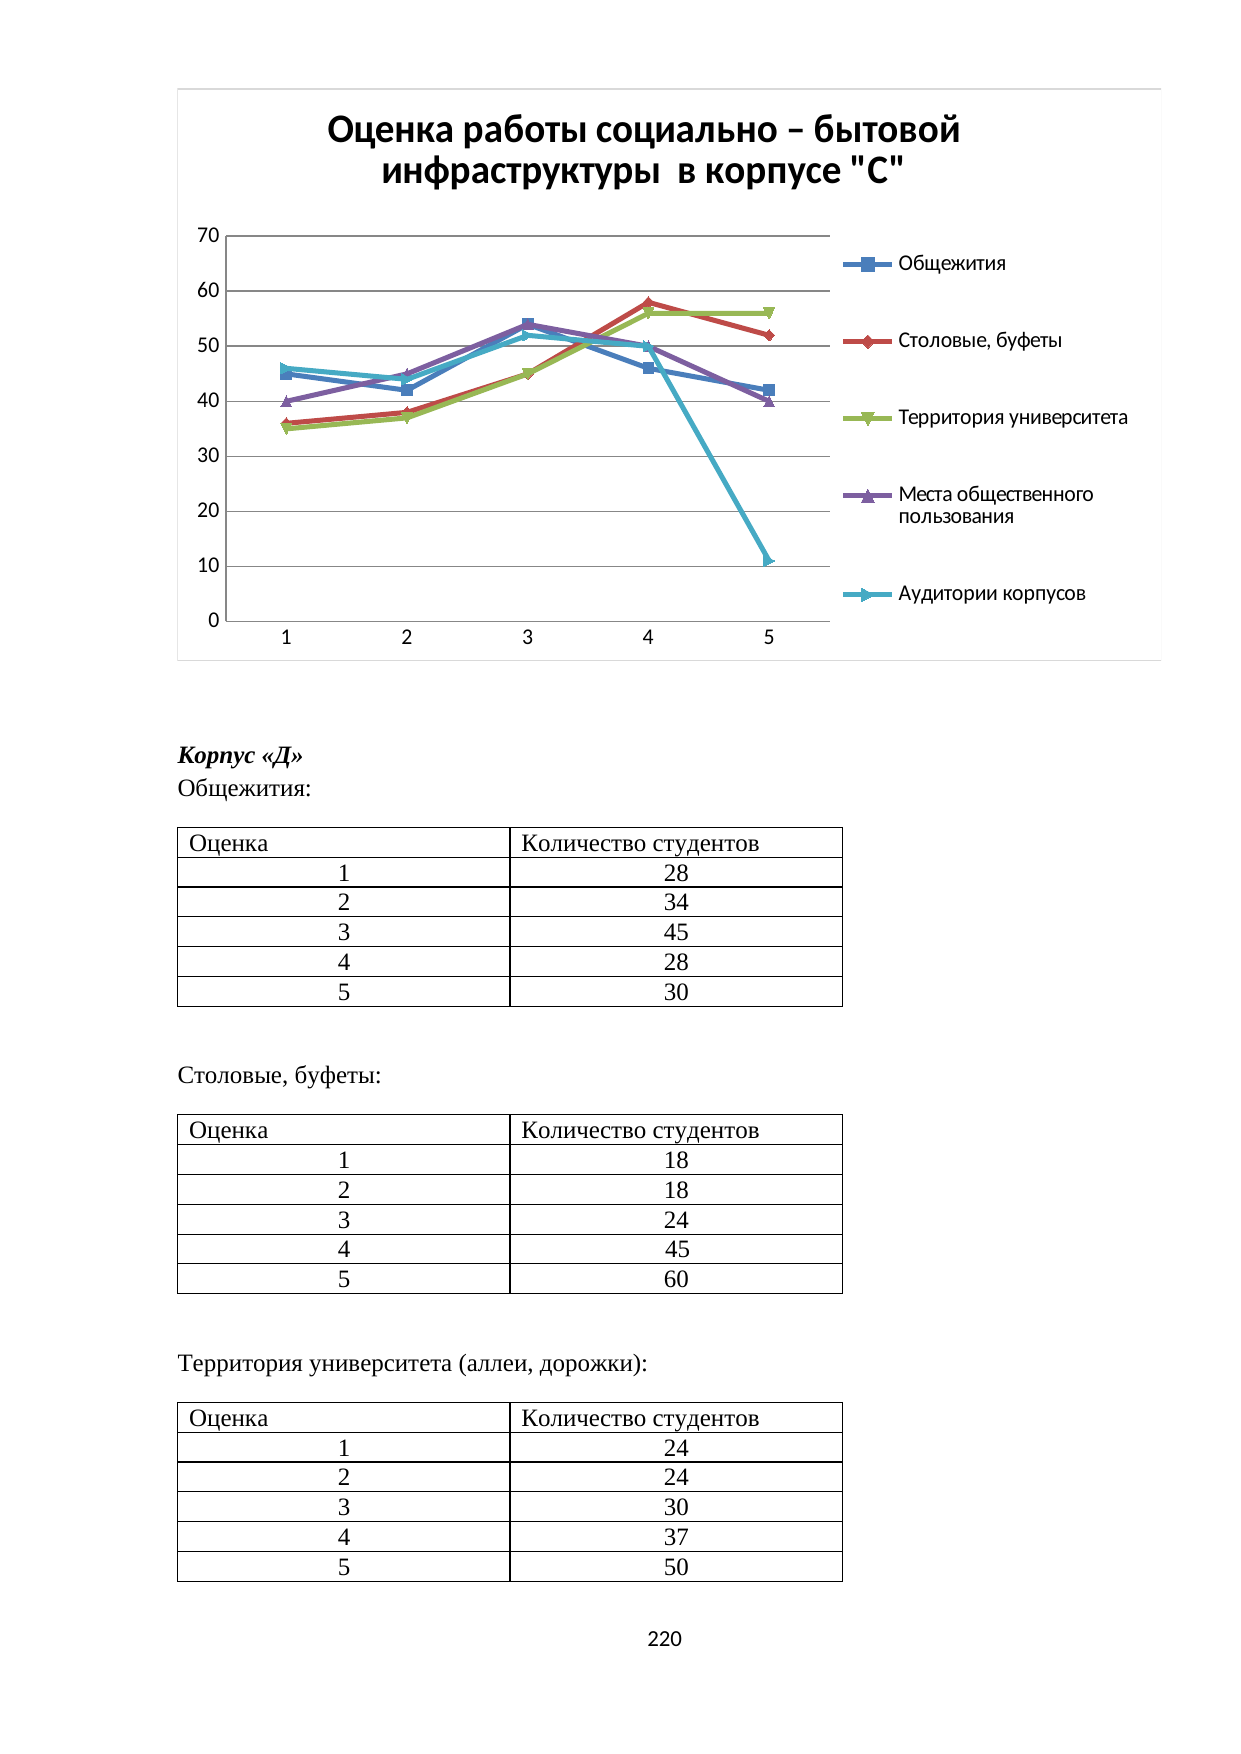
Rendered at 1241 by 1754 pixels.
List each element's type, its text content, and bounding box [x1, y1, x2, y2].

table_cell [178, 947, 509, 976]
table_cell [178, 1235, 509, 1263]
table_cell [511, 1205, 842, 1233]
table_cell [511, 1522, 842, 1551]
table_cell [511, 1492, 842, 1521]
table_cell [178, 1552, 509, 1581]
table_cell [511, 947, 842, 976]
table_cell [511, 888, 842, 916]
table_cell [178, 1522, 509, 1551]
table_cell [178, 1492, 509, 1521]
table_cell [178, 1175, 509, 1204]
text Столовые, буфеты: [177, 1060, 1152, 1089]
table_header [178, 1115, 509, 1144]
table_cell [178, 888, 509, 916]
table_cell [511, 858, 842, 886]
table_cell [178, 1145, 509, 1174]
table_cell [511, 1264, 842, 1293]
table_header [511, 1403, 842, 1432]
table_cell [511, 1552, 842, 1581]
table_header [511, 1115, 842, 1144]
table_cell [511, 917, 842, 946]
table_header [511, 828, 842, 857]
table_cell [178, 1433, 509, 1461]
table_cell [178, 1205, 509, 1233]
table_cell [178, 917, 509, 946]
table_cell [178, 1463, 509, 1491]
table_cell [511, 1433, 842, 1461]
subtitle Корпус «Д» [177, 740, 1152, 769]
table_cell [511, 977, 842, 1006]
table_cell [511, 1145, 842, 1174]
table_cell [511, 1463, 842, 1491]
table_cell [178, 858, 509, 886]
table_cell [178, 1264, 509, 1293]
text Территория университета (аллеи, дорожки): [177, 1348, 1152, 1377]
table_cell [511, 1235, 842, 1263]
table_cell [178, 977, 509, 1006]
text Общежития: [177, 773, 1152, 802]
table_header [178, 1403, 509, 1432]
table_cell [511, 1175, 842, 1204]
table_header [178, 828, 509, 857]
